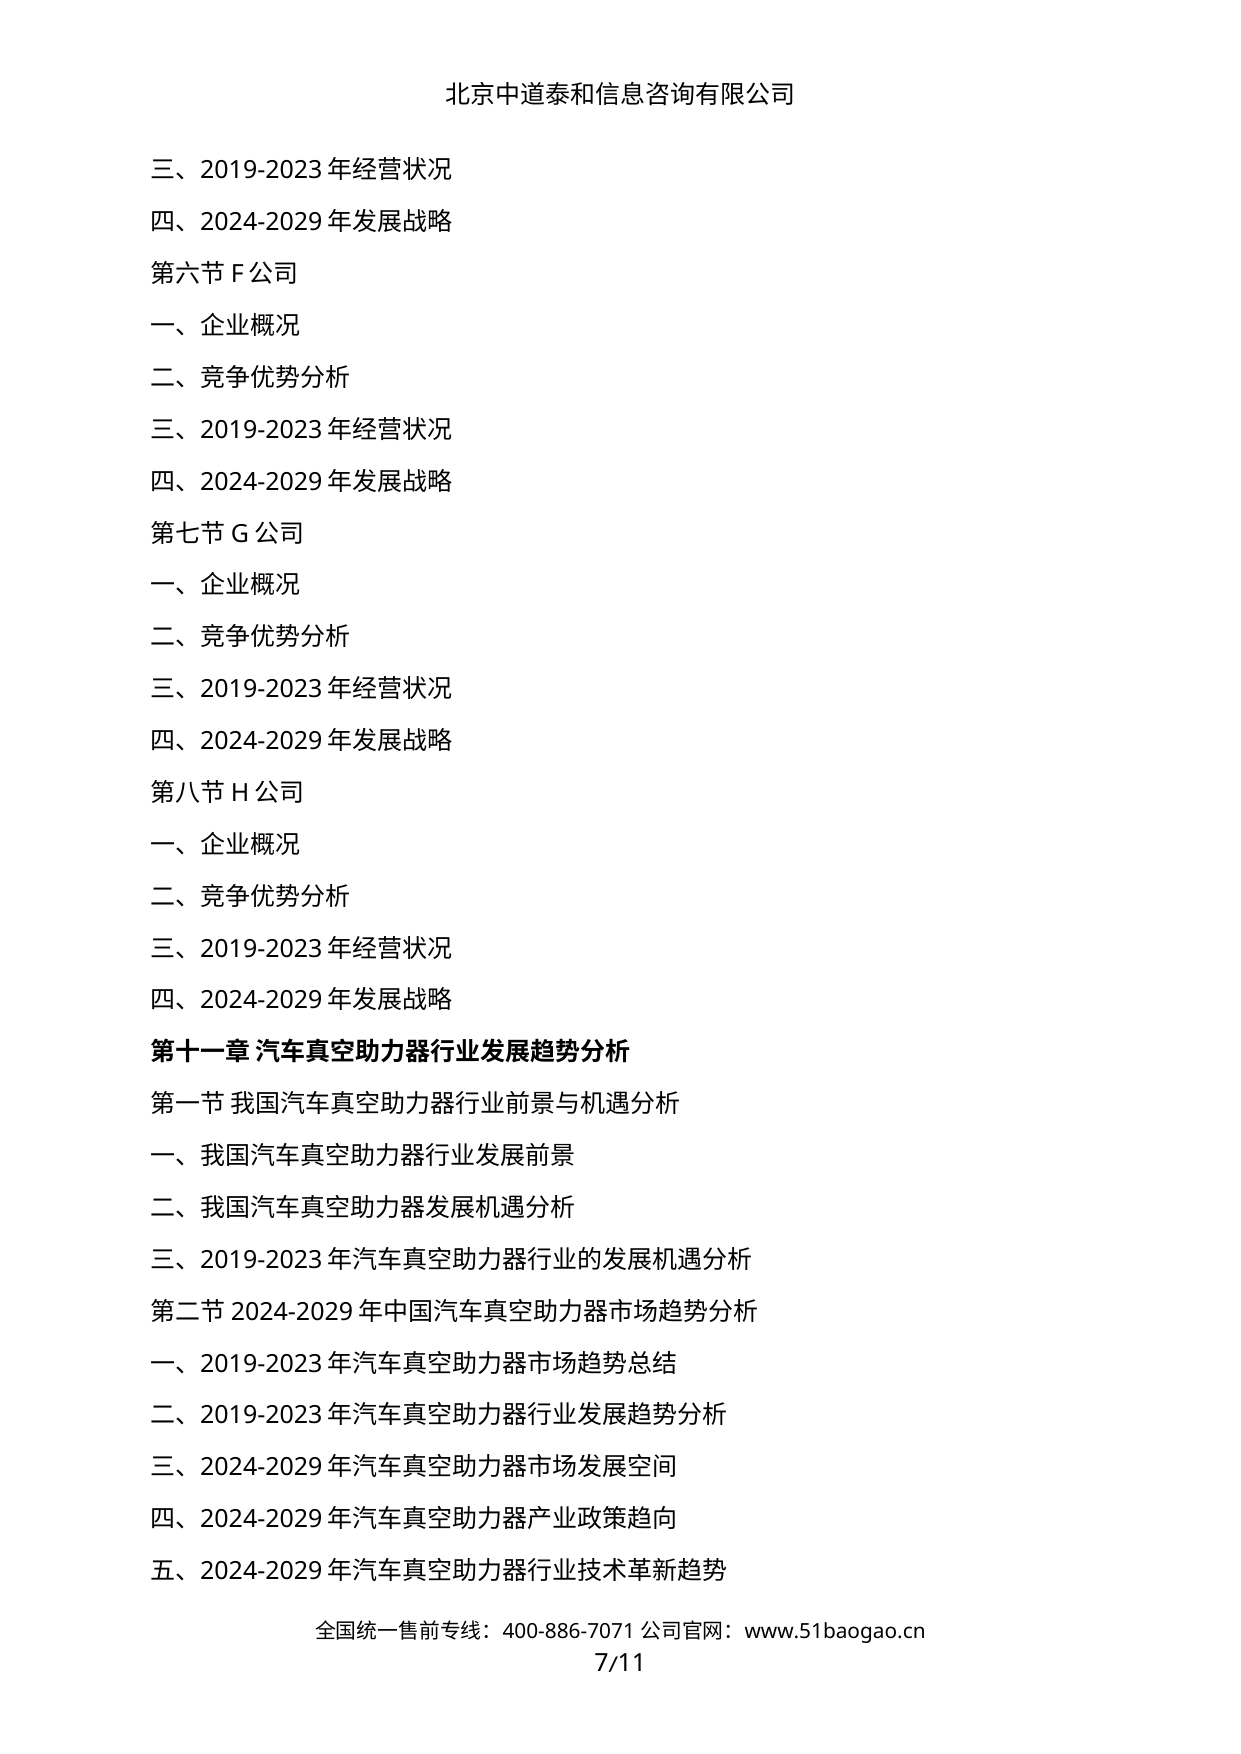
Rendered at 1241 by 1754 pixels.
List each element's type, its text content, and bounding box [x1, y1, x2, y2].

text 二、竞争优势分析 [150, 876, 1090, 912]
text 三、2019-2023年经营状况 [150, 669, 1090, 705]
text 第八节 H公司 [150, 772, 1090, 809]
text 第十一章 汽车真空助力器行业发展趋势分析 [150, 1032, 1090, 1068]
text 三、2019-2023年经营状况 [150, 150, 1090, 186]
text 二、2019-2023年汽车真空助力器行业发展趋势分析 [150, 1395, 1090, 1431]
text 五、2024-2029年汽车真空助力器行业技术革新趋势 [150, 1551, 1090, 1587]
text 四、2024-2029年发展战略 [150, 721, 1090, 757]
text 一、我国汽车真空助力器行业发展前景 [150, 1136, 1090, 1172]
text 一、企业概况 [150, 824, 1090, 861]
text 四、2024-2029年发展战略 [150, 461, 1090, 497]
text 一、2019-2023年汽车真空助力器市场趋势总结 [150, 1343, 1090, 1379]
text 二、我国汽车真空助力器发展机遇分析 [150, 1187, 1090, 1224]
text 第一节 我国汽车真空助力器行业前景与机遇分析 [150, 1084, 1090, 1120]
text 四、2024-2029年发展战略 [150, 980, 1090, 1016]
text 第七节 G公司 [150, 513, 1090, 549]
text 四、2024-2029年发展战略 [150, 202, 1090, 238]
text 一、企业概况 [150, 306, 1090, 342]
text 三、2019-2023年汽车真空助力器行业的发展机遇分析 [150, 1239, 1090, 1276]
text 三、2019-2023年经营状况 [150, 409, 1090, 446]
text 四、2024-2029年汽车真空助力器产业政策趋向 [150, 1499, 1090, 1535]
text 二、竞争优势分析 [150, 617, 1090, 653]
text 一、企业概况 [150, 565, 1090, 601]
text 三、2019-2023年经营状况 [150, 928, 1090, 964]
text 第六节 F公司 [150, 254, 1090, 290]
text 三、2024-2029年汽车真空助力器市场发展空间 [150, 1447, 1090, 1483]
text 第二节 2024-2029年中国汽车真空助力器市场趋势分析 [150, 1291, 1090, 1327]
text 二、竞争优势分析 [150, 357, 1090, 394]
